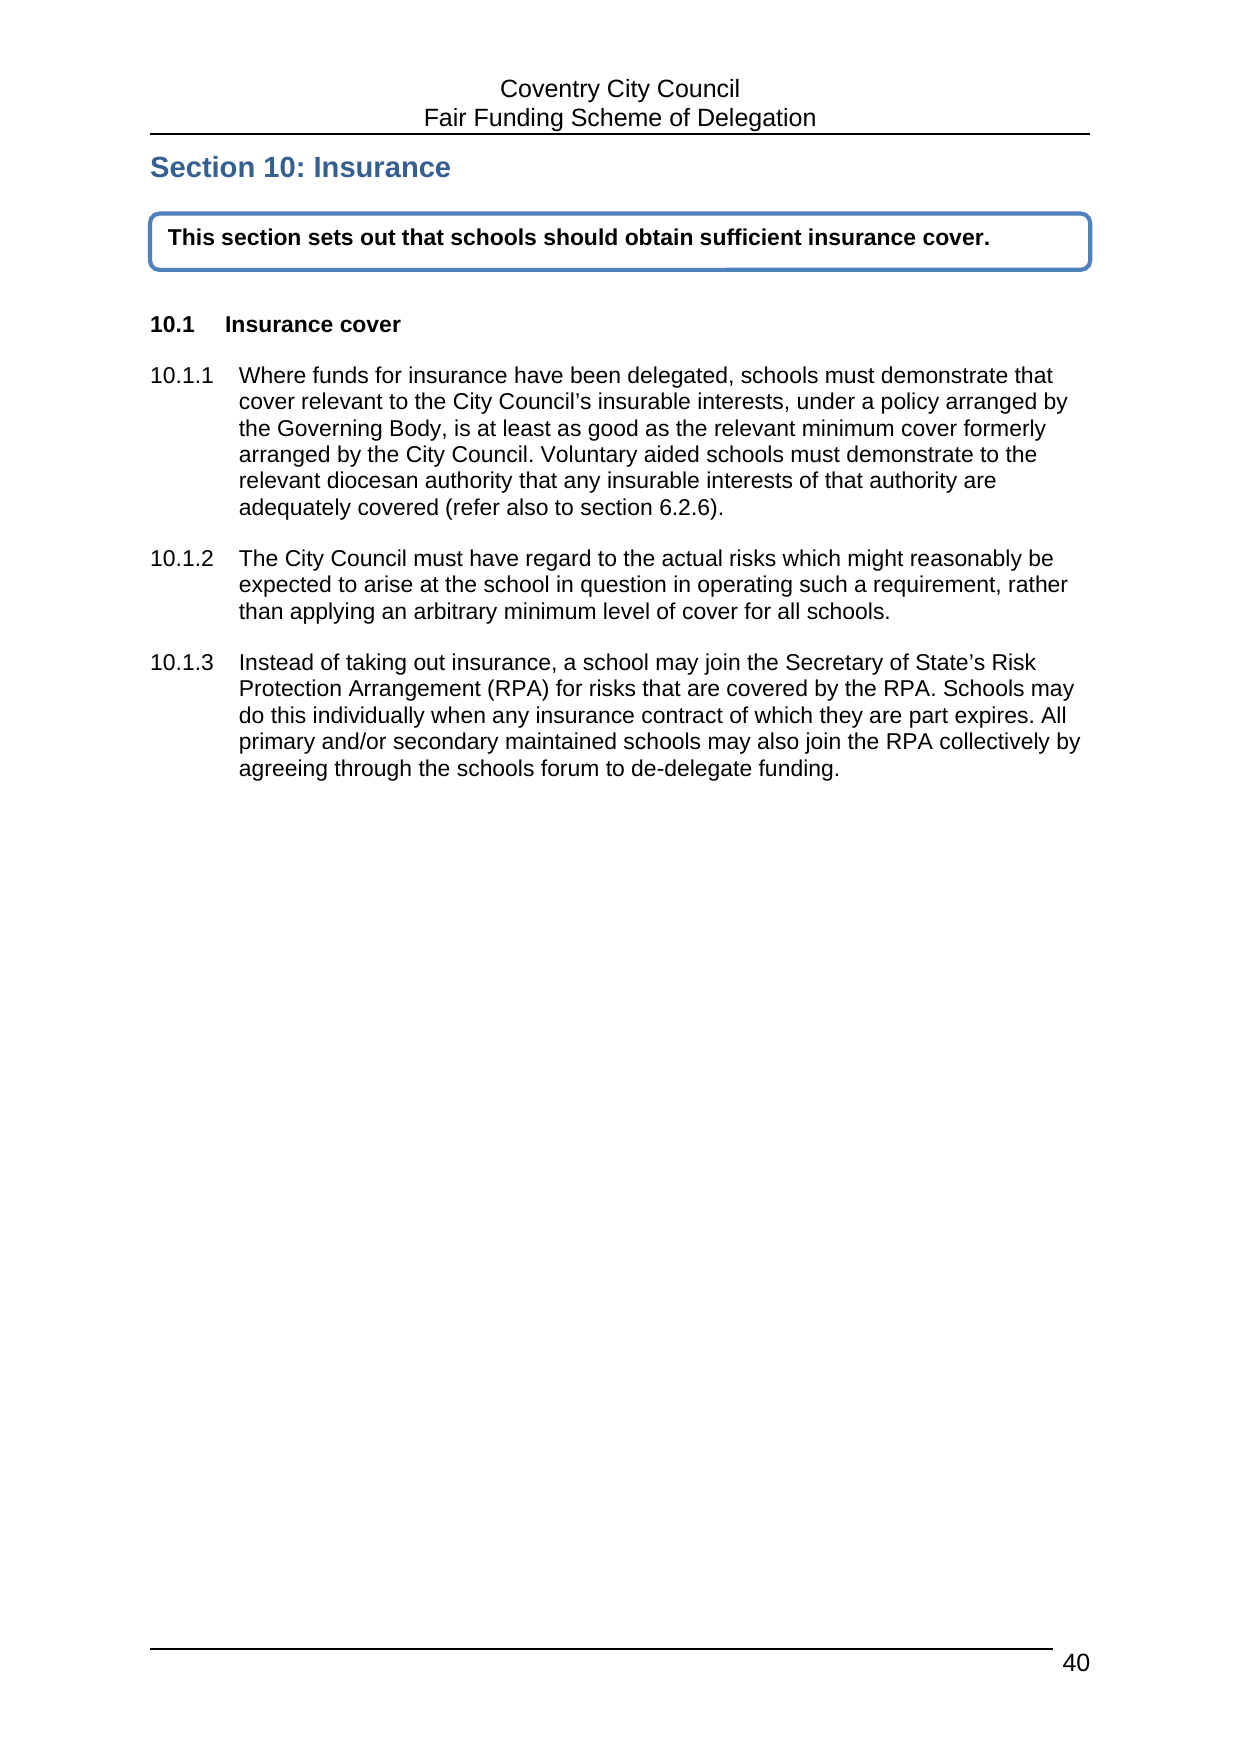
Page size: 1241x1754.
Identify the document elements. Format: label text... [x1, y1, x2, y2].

text Section 10: Insurance [150, 150, 1090, 183]
text Where funds for insurance have been delegated, schools must demonstrate that cover relevant to the City Council’s insurable interests, under a policy arranged by the Governing Body, is at least as good as the relevant minimum cover formerly arranged by the City Council. Voluntary aided schools must demonstrate to the relevant diocesan authority that any insurable interests of that authority are adequately covered (refer also to section 6.2.6). [150, 362, 1090, 520]
text The City Council must have regard to the actual risks which might reasonably be expected to arise at the school in question in operating such a requirement, rather than applying an arbitrary minimum level of cover for all schools. [150, 545, 1090, 624]
text Instead of taking out insurance, a school may join the Secretary of State’s Risk Protection Arrangement (RPA) for risks that are covered by the RPA. Schools may do this individually when any insurance contract of which they are part expires. All primary and/or secondary maintained schools may also join the RPA collectively by agreeing through the schools forum to de-delegate funding. [150, 649, 1090, 781]
text Insurance cover [150, 311, 1090, 337]
